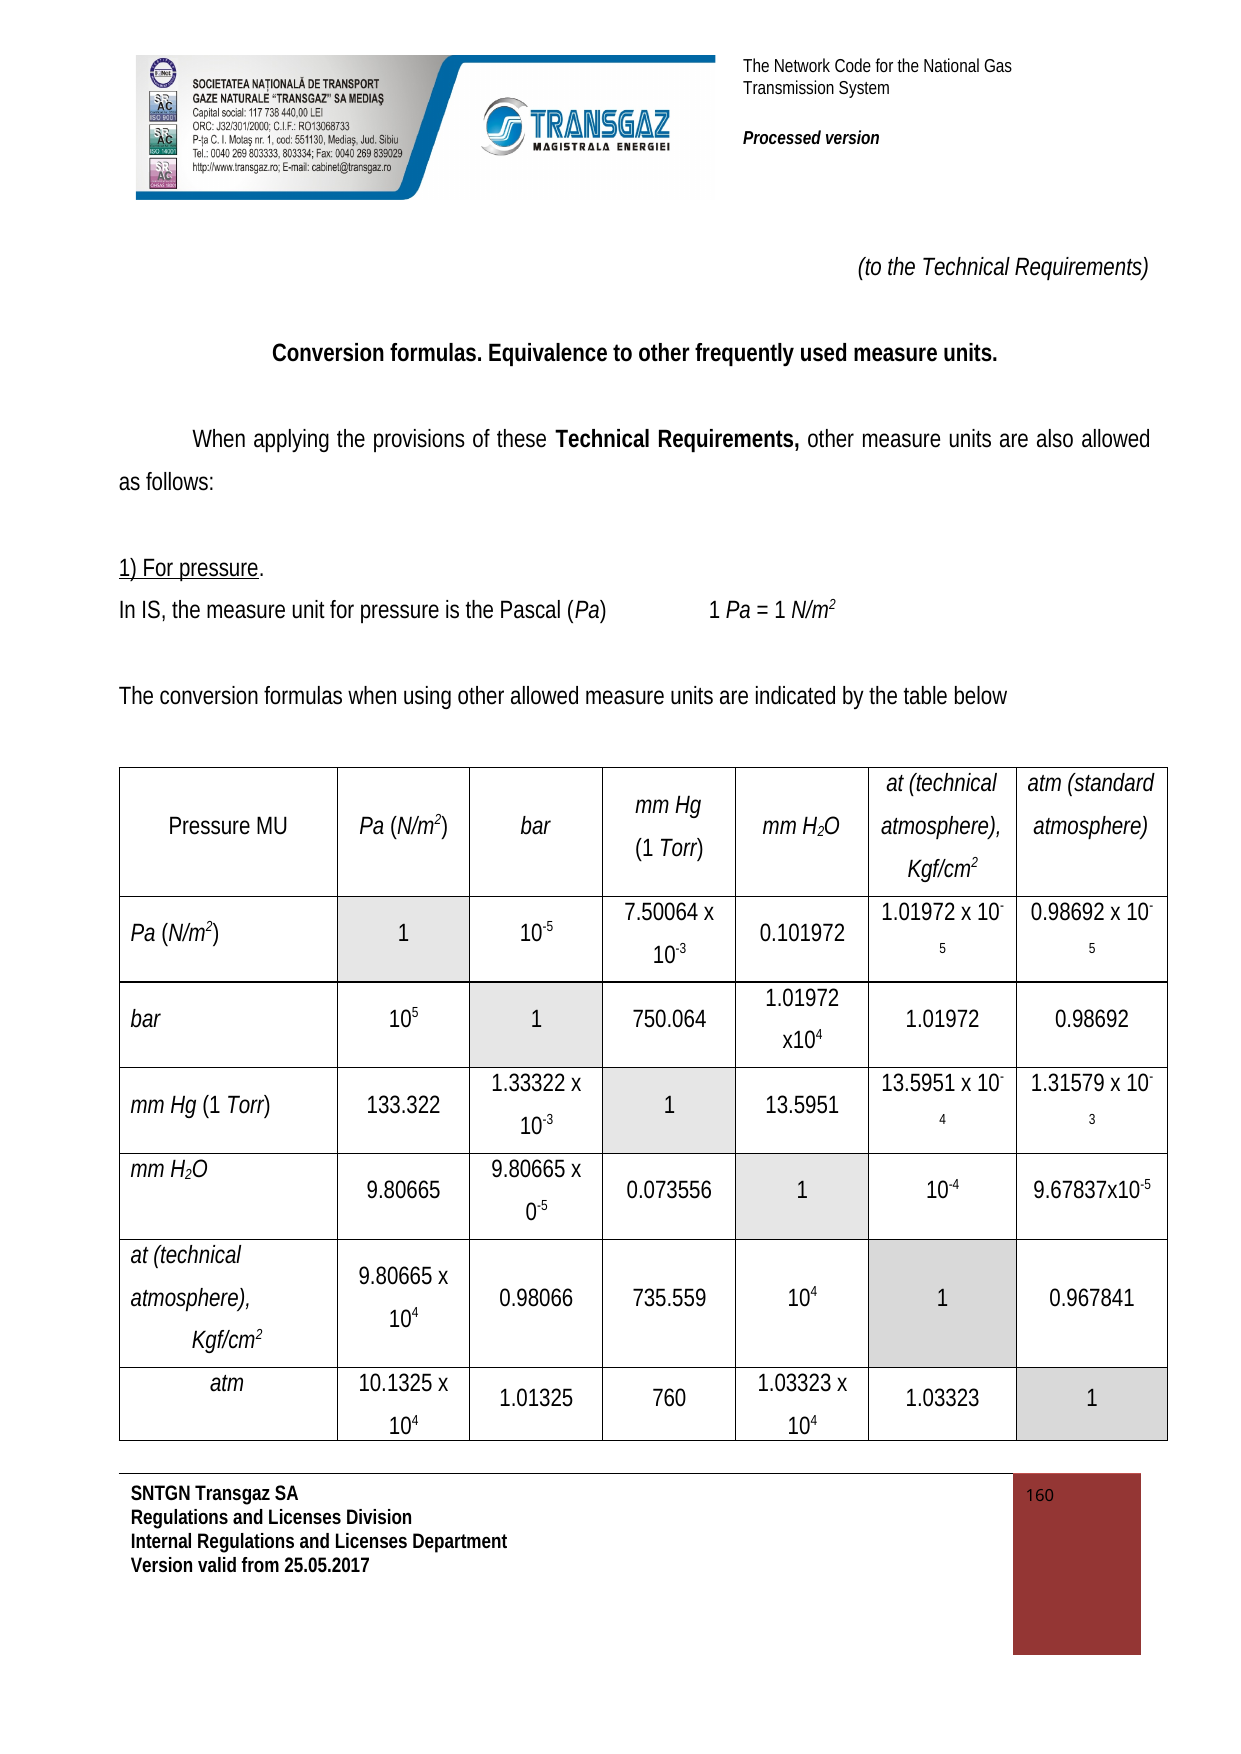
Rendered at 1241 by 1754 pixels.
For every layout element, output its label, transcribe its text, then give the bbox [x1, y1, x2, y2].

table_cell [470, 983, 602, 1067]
text Conversion formulas. Equivalence to other frequently used measure units. [118, 338, 1152, 367]
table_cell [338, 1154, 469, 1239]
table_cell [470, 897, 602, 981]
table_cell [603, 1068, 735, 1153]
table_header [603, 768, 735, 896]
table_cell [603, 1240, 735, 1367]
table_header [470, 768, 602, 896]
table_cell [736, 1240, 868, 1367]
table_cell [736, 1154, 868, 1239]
text (to the Technical Requirements) [118, 252, 1152, 281]
text When applying the provisions of these Technical Requirements, other measure units are also allowed as follows: [118, 424, 1152, 495]
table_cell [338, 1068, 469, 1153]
text The conversion formulas when using other allowed measure units are indicated by the table below [118, 681, 1152, 710]
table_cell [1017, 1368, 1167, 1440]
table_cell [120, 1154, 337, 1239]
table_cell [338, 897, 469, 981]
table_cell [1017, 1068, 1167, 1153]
picture [135, 55, 716, 200]
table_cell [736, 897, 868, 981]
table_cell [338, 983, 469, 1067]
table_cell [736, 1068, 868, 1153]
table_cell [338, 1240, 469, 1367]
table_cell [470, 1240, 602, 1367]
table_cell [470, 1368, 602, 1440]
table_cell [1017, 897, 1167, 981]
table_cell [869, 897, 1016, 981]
text In IS, the measure unit for pressure is the Pascal (Pa) 1 Pa = 1 N/m2 [118, 595, 1152, 624]
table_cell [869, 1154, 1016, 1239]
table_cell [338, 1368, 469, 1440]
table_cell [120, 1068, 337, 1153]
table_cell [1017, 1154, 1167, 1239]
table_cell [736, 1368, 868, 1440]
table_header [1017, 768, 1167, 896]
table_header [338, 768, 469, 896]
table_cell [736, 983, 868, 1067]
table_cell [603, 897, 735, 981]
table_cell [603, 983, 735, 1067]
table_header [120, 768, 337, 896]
text 1) For pressure. [118, 552, 1152, 581]
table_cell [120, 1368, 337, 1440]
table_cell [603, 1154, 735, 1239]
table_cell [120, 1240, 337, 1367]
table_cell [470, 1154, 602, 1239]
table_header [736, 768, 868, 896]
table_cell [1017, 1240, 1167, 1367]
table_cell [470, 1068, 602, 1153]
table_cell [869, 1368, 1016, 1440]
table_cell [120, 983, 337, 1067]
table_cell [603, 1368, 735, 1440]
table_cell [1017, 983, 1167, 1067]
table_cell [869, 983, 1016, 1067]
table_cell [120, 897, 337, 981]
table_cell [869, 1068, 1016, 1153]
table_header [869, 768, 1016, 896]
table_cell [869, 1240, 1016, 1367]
